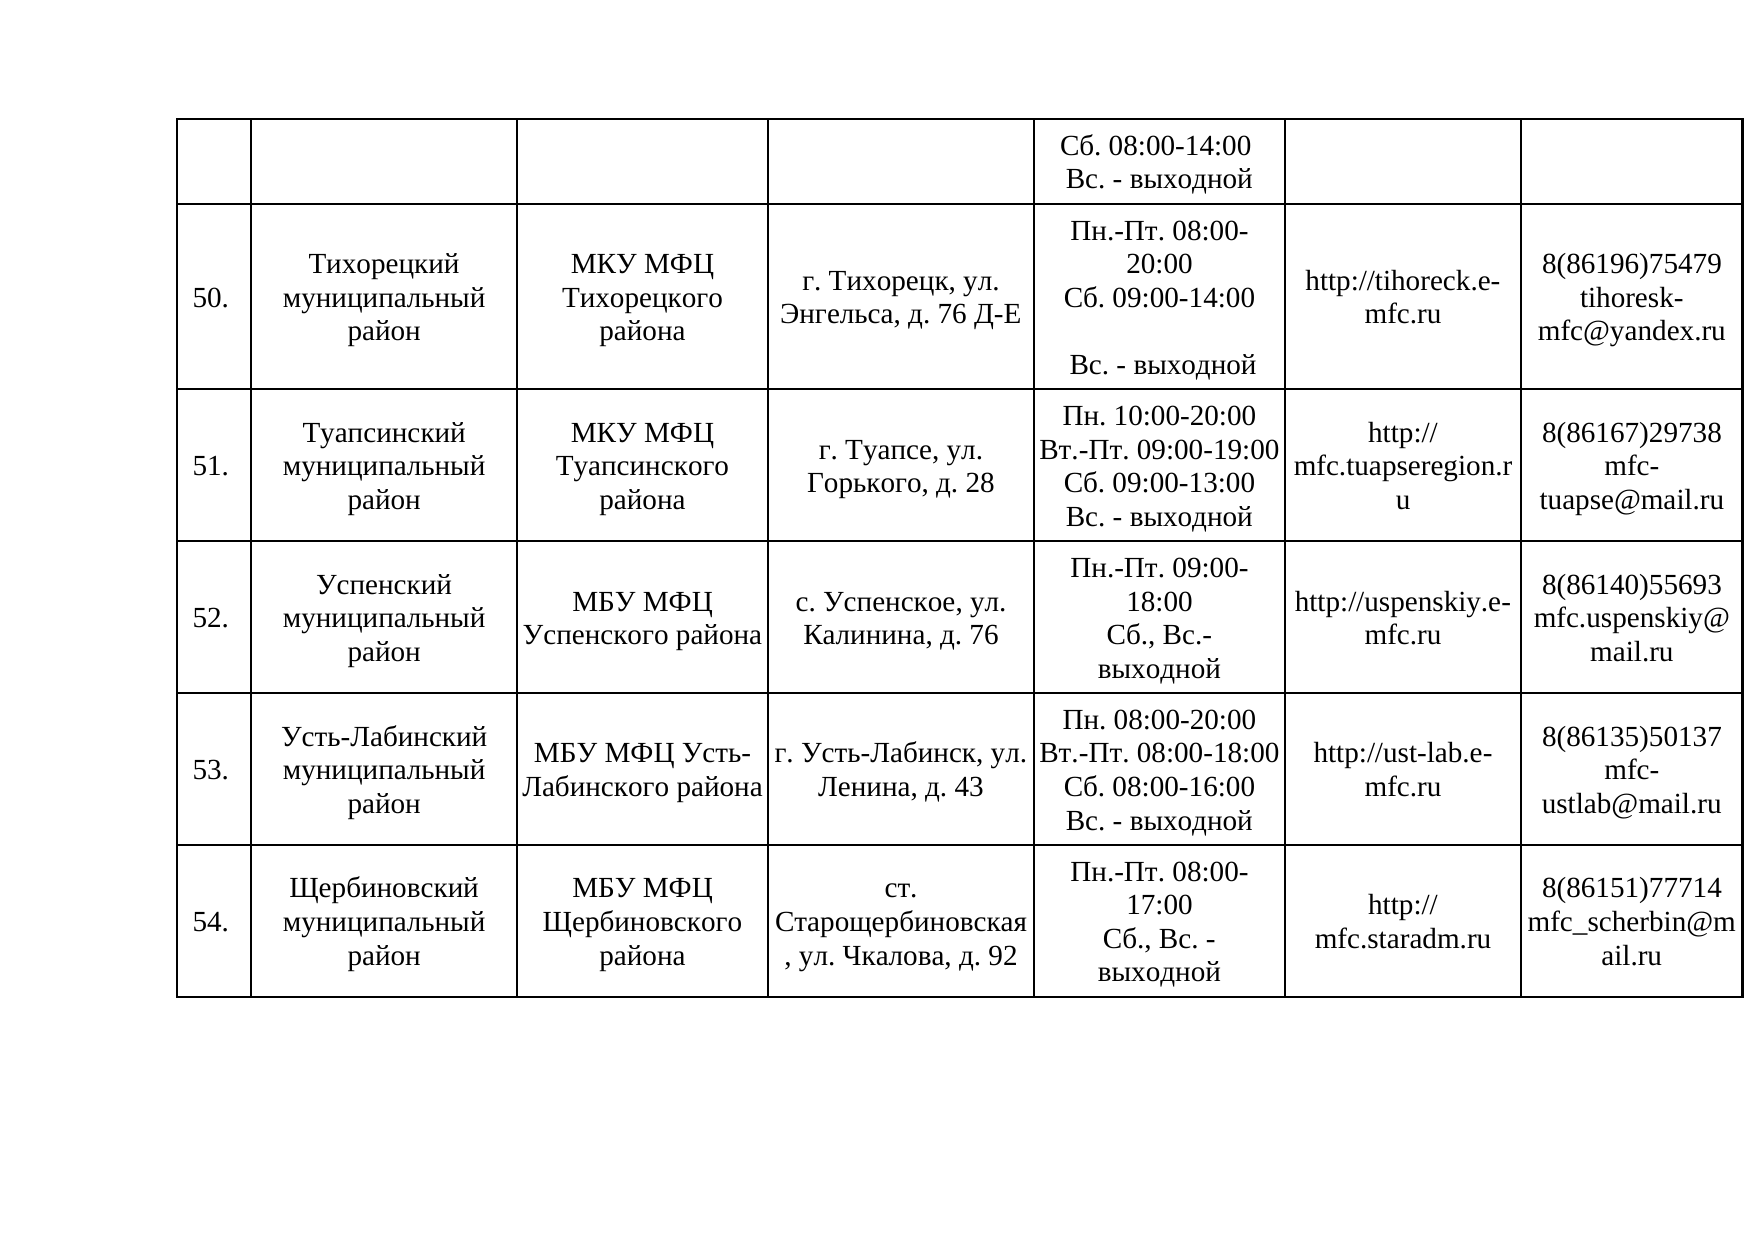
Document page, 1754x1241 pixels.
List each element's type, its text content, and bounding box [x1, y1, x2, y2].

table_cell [1035, 120, 1284, 203]
table_cell Туапсинский муниципальный район [252, 390, 516, 540]
table_cell http://ust-lab.e-mfc.ru [1286, 694, 1520, 844]
table_cell ст. Старощербиновская, ул. Чкалова, д. 92 [769, 846, 1033, 996]
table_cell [252, 120, 516, 203]
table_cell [518, 120, 767, 203]
table_cell http://mfc.tuapseregion.ru [1286, 390, 1520, 540]
table_cell Пн. 10:00-20:00 Вт.-Пт. 09:00-19:00 Сб. 09:00-13:00 Вс. - выходной [1035, 390, 1284, 540]
table_cell Пн.-Пт. 09:00-18:00 Сб., Вс.- выходной [1035, 542, 1284, 692]
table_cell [769, 120, 1033, 203]
table_cell 8(86140)55693 mfc.uspenskiy@mail.ru [1522, 542, 1741, 692]
table_cell [178, 390, 250, 540]
table_cell МКУ МФЦ Туапсинского района [518, 390, 767, 540]
table_cell 8(86135)50137 mfc-ustlab@mail.ru [1522, 694, 1741, 844]
table_cell Усть-Лабинский муниципальный район [252, 694, 516, 844]
table_cell 8(86151)77714 mfc_scherbin@mail.ru [1522, 846, 1741, 996]
table_cell МБУ МФЦ Щербиновского района [518, 846, 767, 996]
table_cell http://mfc.staradm.ru [1286, 846, 1520, 996]
table_cell [178, 120, 250, 203]
table_cell Щербиновский муниципальный район [252, 846, 516, 996]
table_cell http://uspenskiy.e-mfc.ru [1286, 542, 1520, 692]
table_cell МБУ МФЦ Успенского района [518, 542, 767, 692]
table_cell 8(86196)75479 tihoresk-mfc@yandex.ru [1522, 205, 1741, 388]
table_cell г. Тихорецк, ул. Энгельса, д. 76 Д-Е [769, 205, 1033, 388]
table_cell [178, 205, 250, 388]
table_cell [178, 542, 250, 692]
table_cell г. Усть-Лабинск, ул. Ленина, д. 43 [769, 694, 1033, 844]
table_cell http://tihoreck.e-mfc.ru [1286, 205, 1520, 388]
table_cell 8(86167)29738 mfc-tuapse@mail.ru [1522, 390, 1741, 540]
table_cell Пн.-Пт. 08:00-17:00 Сб., Вс. - выходной [1035, 846, 1284, 996]
table_cell Тихорецкий муниципальный район [252, 205, 516, 388]
table_cell Пн.-Пт. 08:00-20:00 Сб. 09:00-14:00 Вс. - выходной [1035, 205, 1284, 388]
table_cell МКУ МФЦ Тихорецкого района [518, 205, 767, 388]
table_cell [1286, 120, 1520, 203]
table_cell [1522, 120, 1741, 203]
table_cell г. Туапсе, ул. Горького, д. 28 [769, 390, 1033, 540]
table_cell [178, 846, 250, 996]
table_cell с. Успенское, ул. Калинина, д. 76 [769, 542, 1033, 692]
table_cell Успенский муниципальный район [252, 542, 516, 692]
table_cell МБУ МФЦ Усть-Лабинского района [518, 694, 767, 844]
table_cell Пн. 08:00-20:00 Вт.-Пт. 08:00-18:00 Сб. 08:00-16:00 Вс. - выходной [1035, 694, 1284, 844]
table_cell [178, 694, 250, 844]
